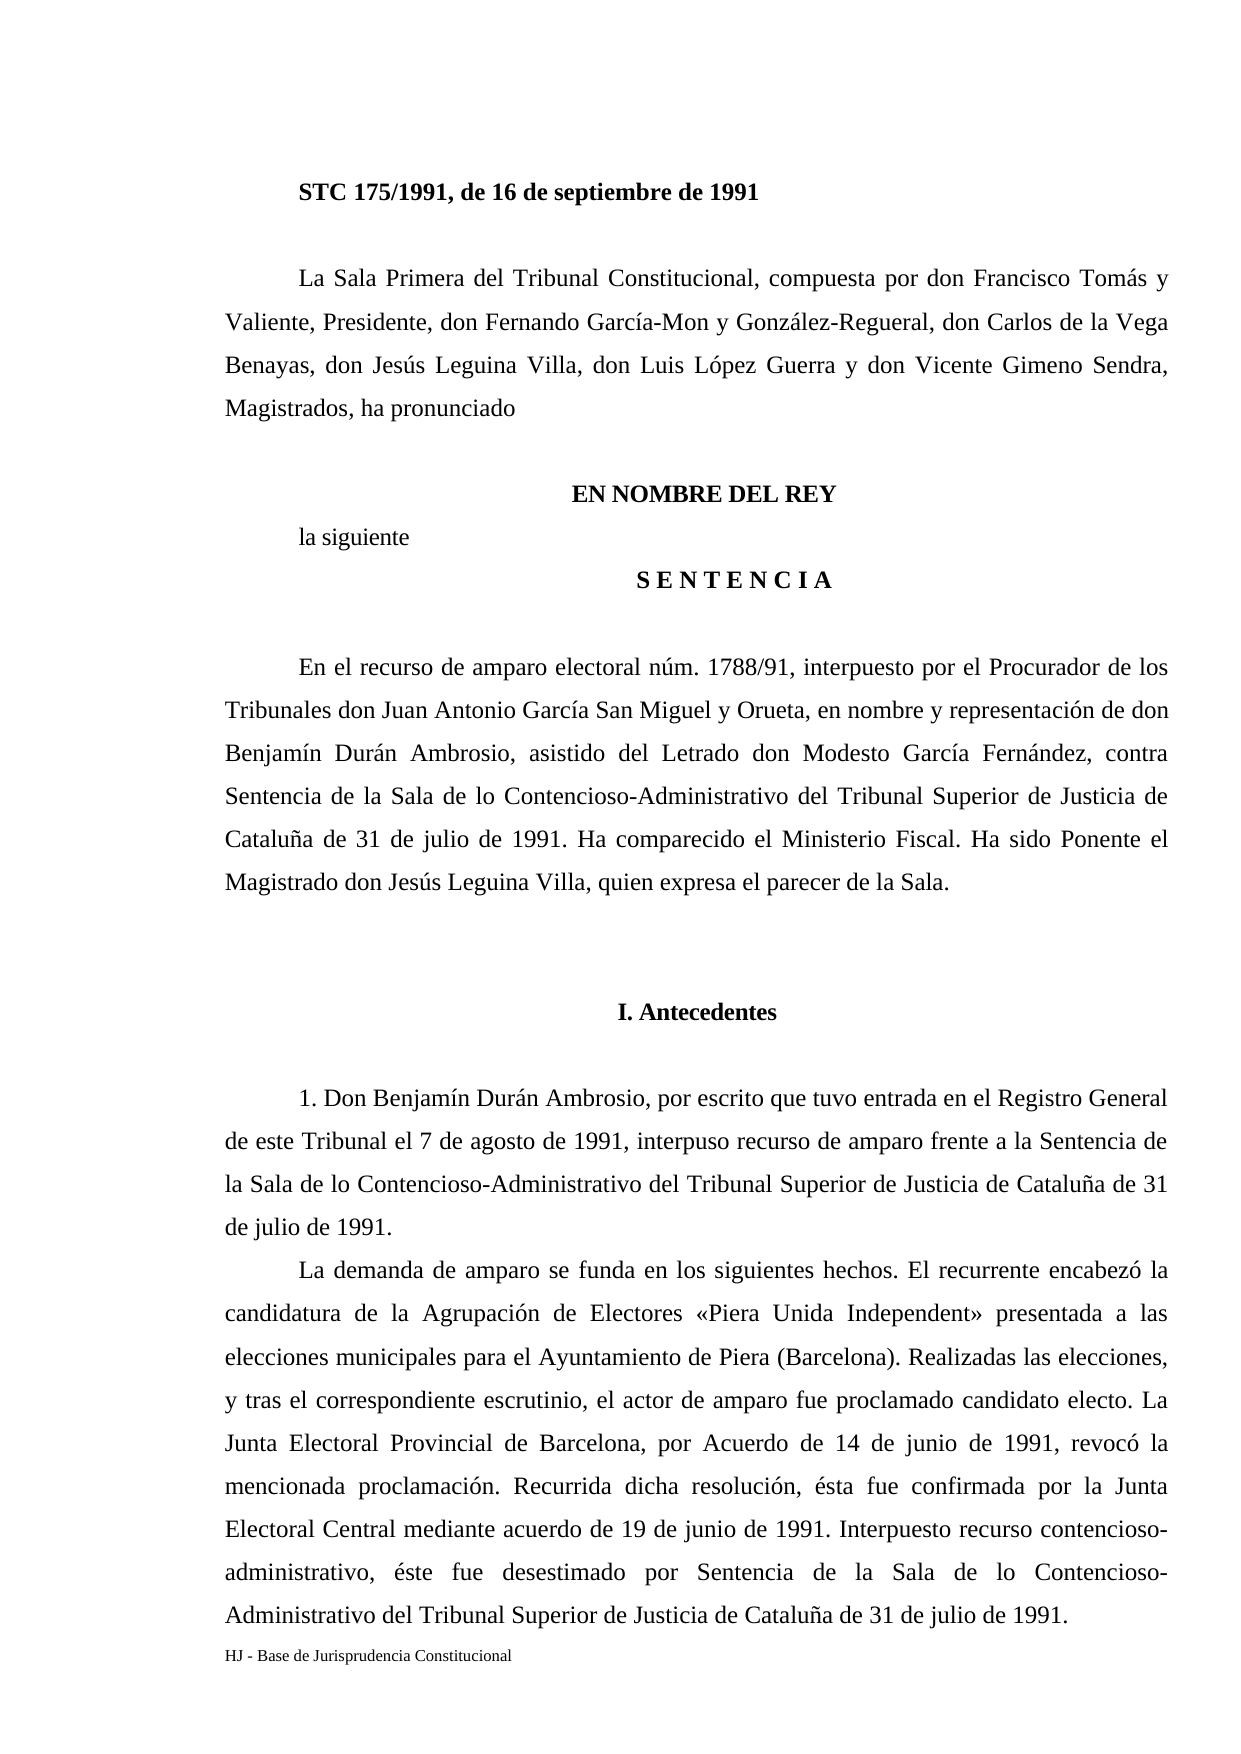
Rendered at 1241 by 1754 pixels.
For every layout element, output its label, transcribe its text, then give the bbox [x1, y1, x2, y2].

text La Sala Primera del Tribunal Constitucional, compuesta por don Francisco Tomás y Valiente, Presidente, don Fernando García-Mon y González-Regueral, don Carlos de la Vega Benayas, don Jesús Leguina Villa, don Luis López Guerra y don Vicente Gimeno Sendra, Magistrados, ha pronunciado [224, 263, 1169, 422]
text STC 175/1991, de 16 de septiembre de 1991 [224, 177, 1169, 206]
text 1. Don Benjamín Durán Ambrosio, por escrito que tuvo entrada en el Registro General de este Tribunal el 7 de agosto de 1991, interpuso recurso de amparo frente a la Sentencia de la Sala de lo Contencioso-Administrativo del Tribunal Superior de Justicia de Cataluña de 31 de julio de 1991. [224, 1083, 1169, 1241]
text La demanda de amparo se funda en los siguientes hechos. El recurrente encabezó la candidatura de la Agrupación de Electores «Piera Unida Independent» presentada a las elecciones municipales para el Ayuntamiento de Piera (Barcelona). Realizadas las elecciones, y tras el correspondiente escrutinio, el actor de amparo fue proclamado candidato electo. La Junta Electoral Provincial de Barcelona, por Acuerdo de 14 de junio de 1991, revocó la mencionada proclamación. Recurrida dicha resolución, ésta fue confirmada por la Junta Electoral Central mediante acuerdo de 19 de junio de 1991. Interpuesto recurso contencioso-administrativo, éste fue desestimado por Sentencia de la Sala de lo Contencioso-Administrativo del Tribunal Superior de Justicia de Cataluña de 31 de julio de 1991. [224, 1255, 1169, 1629]
text S E N T E N C I A [224, 565, 1169, 594]
text I. Antecedentes [224, 997, 1169, 1025]
text EN NOMBRE DEL REY [224, 479, 1110, 508]
text En el recurso de amparo electoral núm. 1788/91, interpuesto por el Procurador de los Tribunales don Juan Antonio García San Miguel y Orueta, en nombre y representación de don Benjamín Durán Ambrosio, asistido del Letrado don Modesto García Fernández, contra Sentencia de la Sala de lo Contencioso-Administrativo del Tribunal Superior de Justicia de Cataluña de 31 de julio de 1991. Ha comparecido el Ministerio Fiscal. Ha sido Ponente el Magistrado don Jesús Leguina Villa, quien expresa el parecer de la Sala. [224, 652, 1169, 896]
text la siguiente [224, 522, 1110, 551]
